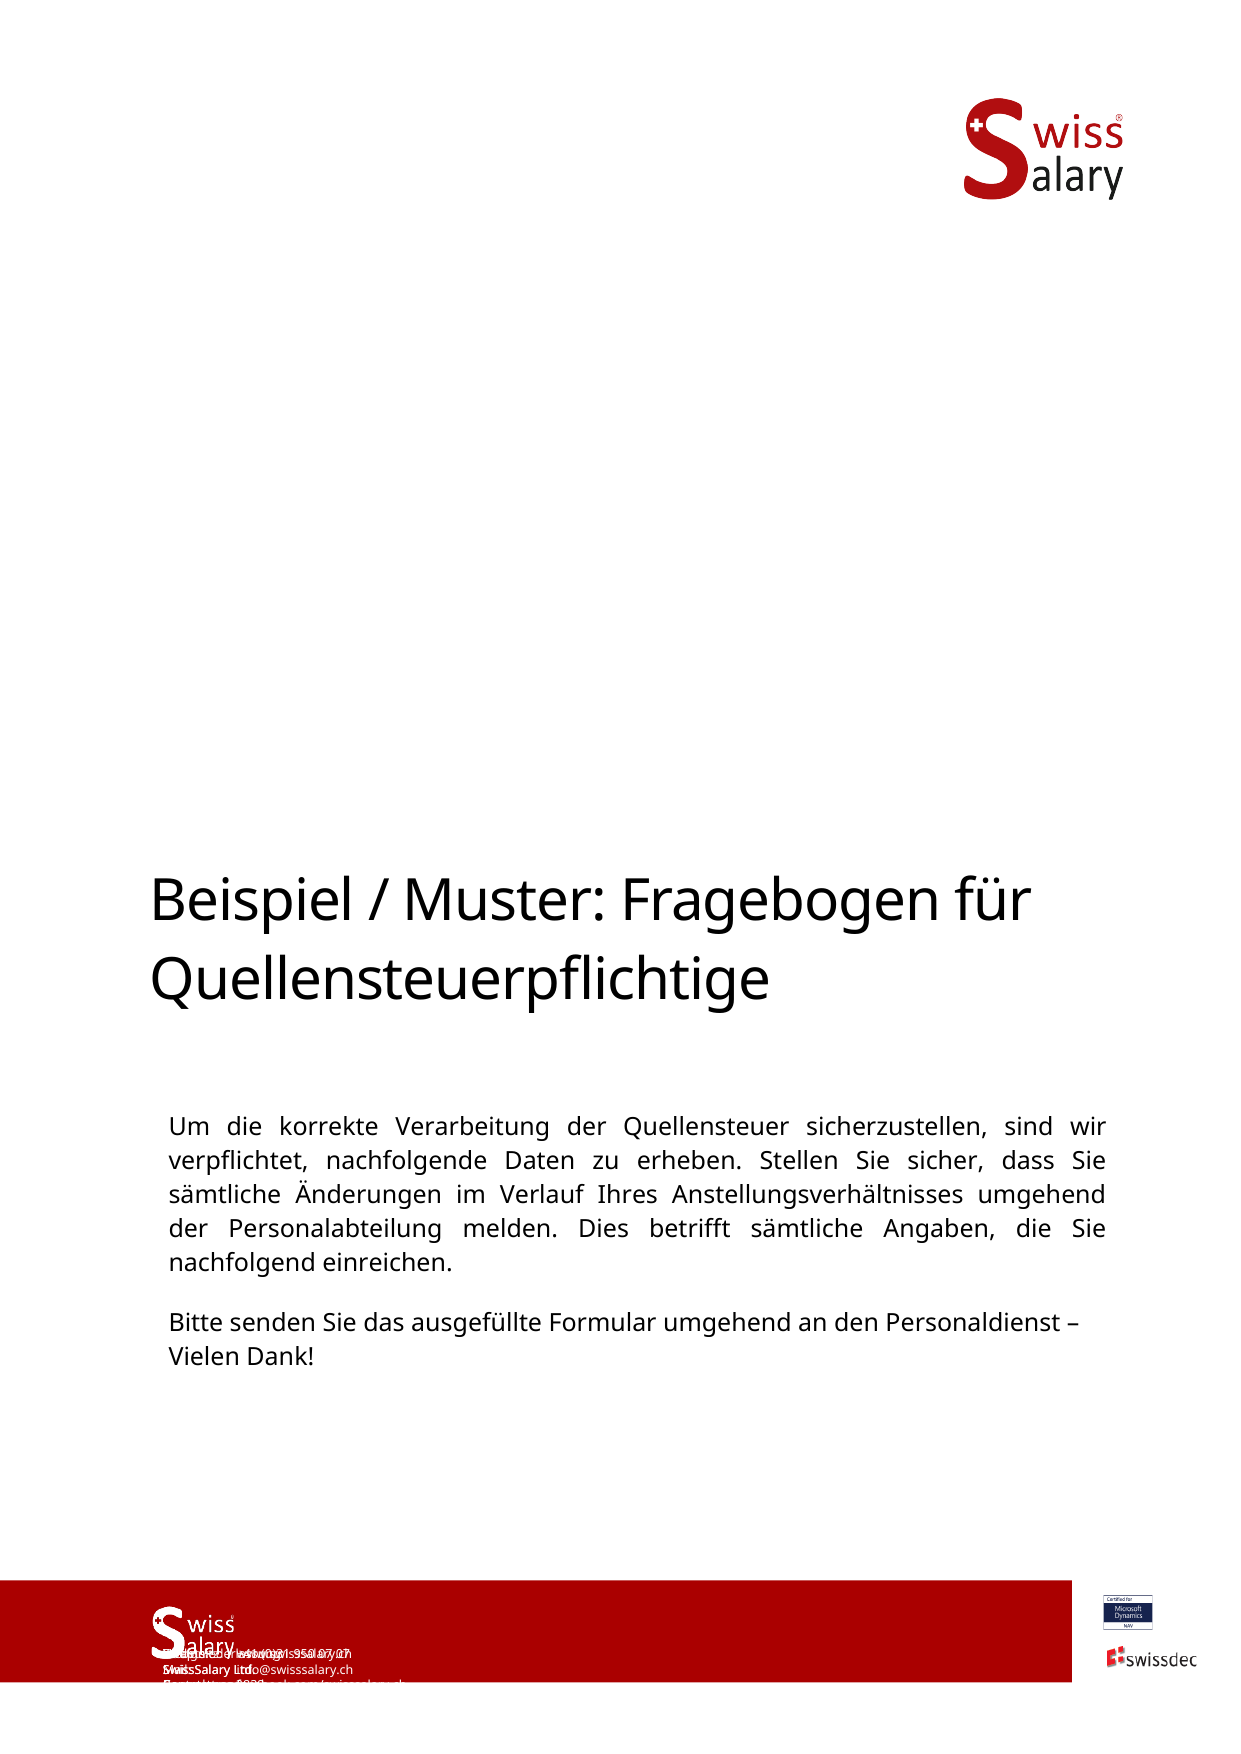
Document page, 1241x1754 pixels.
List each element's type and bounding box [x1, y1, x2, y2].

picture [964, 98, 1123, 200]
picture [151, 1606, 234, 1659]
picture [1103, 1595, 1153, 1630]
picture [1107, 1646, 1197, 1668]
